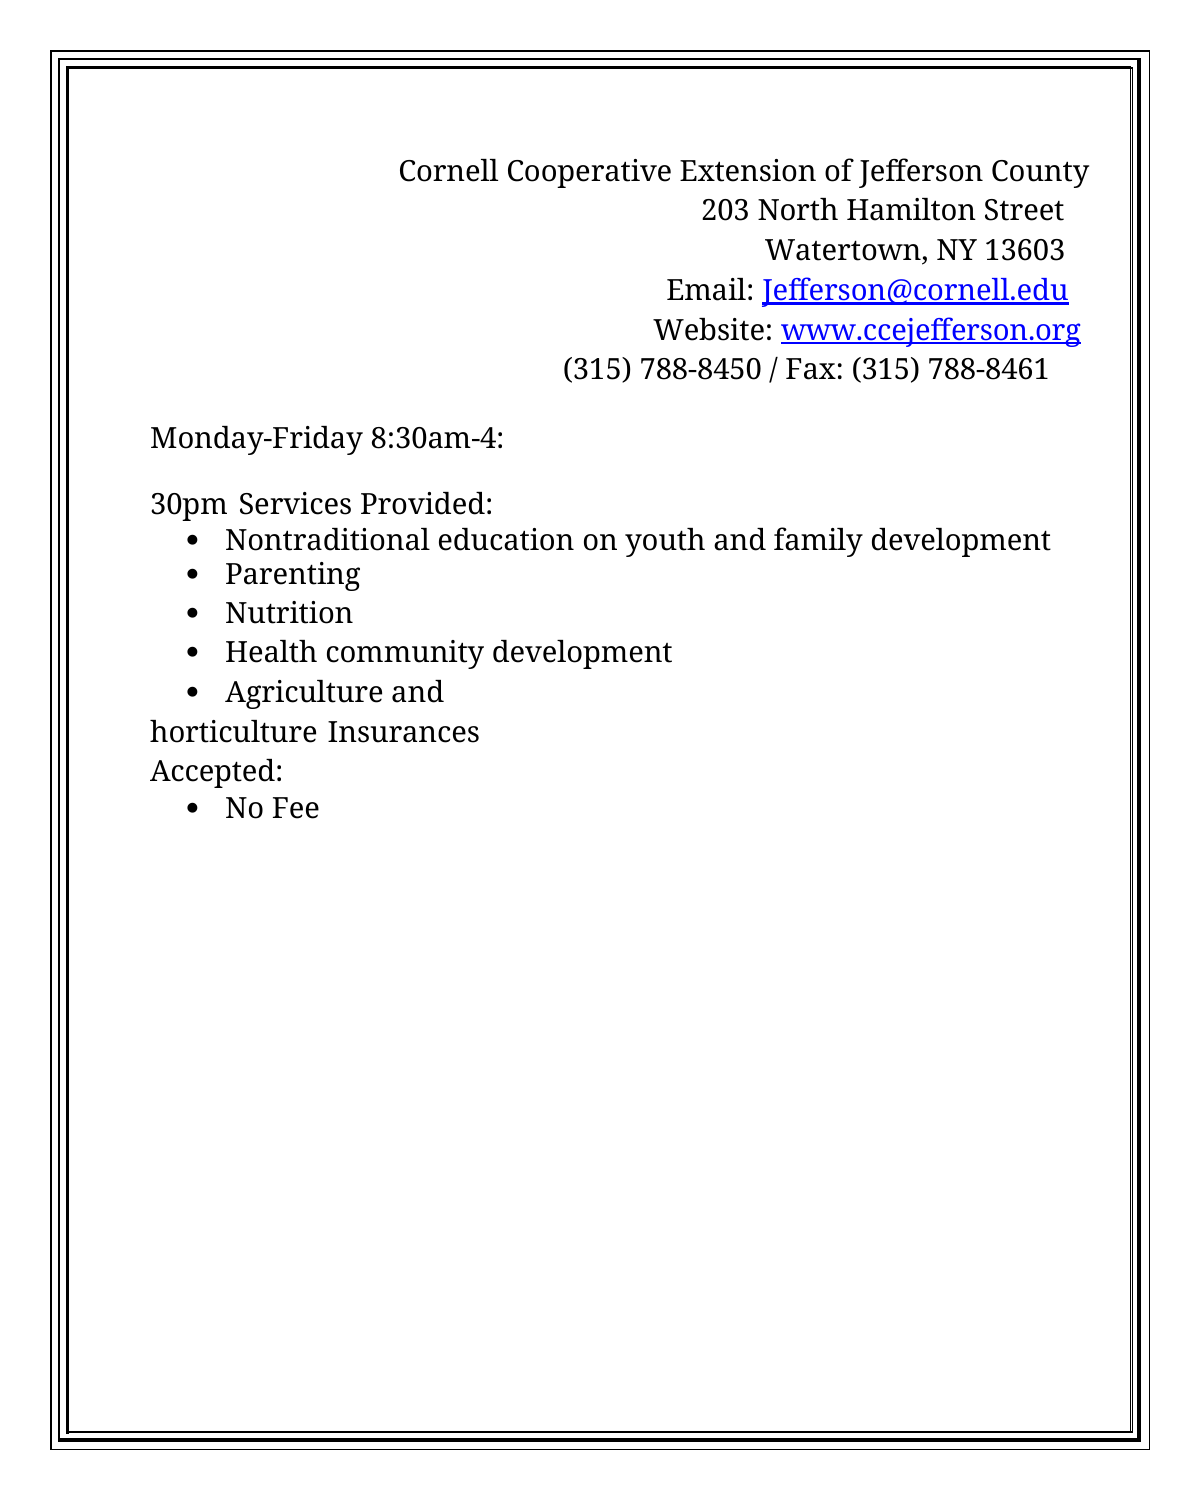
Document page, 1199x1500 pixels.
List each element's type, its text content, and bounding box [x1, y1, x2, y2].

text Email: Jefferson@cornell.edu Website: www.ccejefferson.org [653, 269, 1093, 348]
list Health community development [187, 632, 1093, 671]
list Parenting [187, 556, 1093, 592]
list Agriculture and horticulture Insurances Accepted: [150, 671, 587, 790]
list No Fee [187, 790, 1093, 825]
text 203 North Hamilton Street Watertown, NY 13603 [701, 189, 1093, 269]
text (315) 788-8450 / Fax: (315) 788-8461 [563, 348, 1093, 388]
text Monday-Friday 8:30am-4: 30pm Services Provided: [150, 395, 587, 528]
text Cornell Cooperative Extension of Jefferson County [398, 150, 1093, 189]
list Nutrition [187, 592, 1093, 632]
list Nontraditional education on youth and family development [187, 528, 1093, 556]
